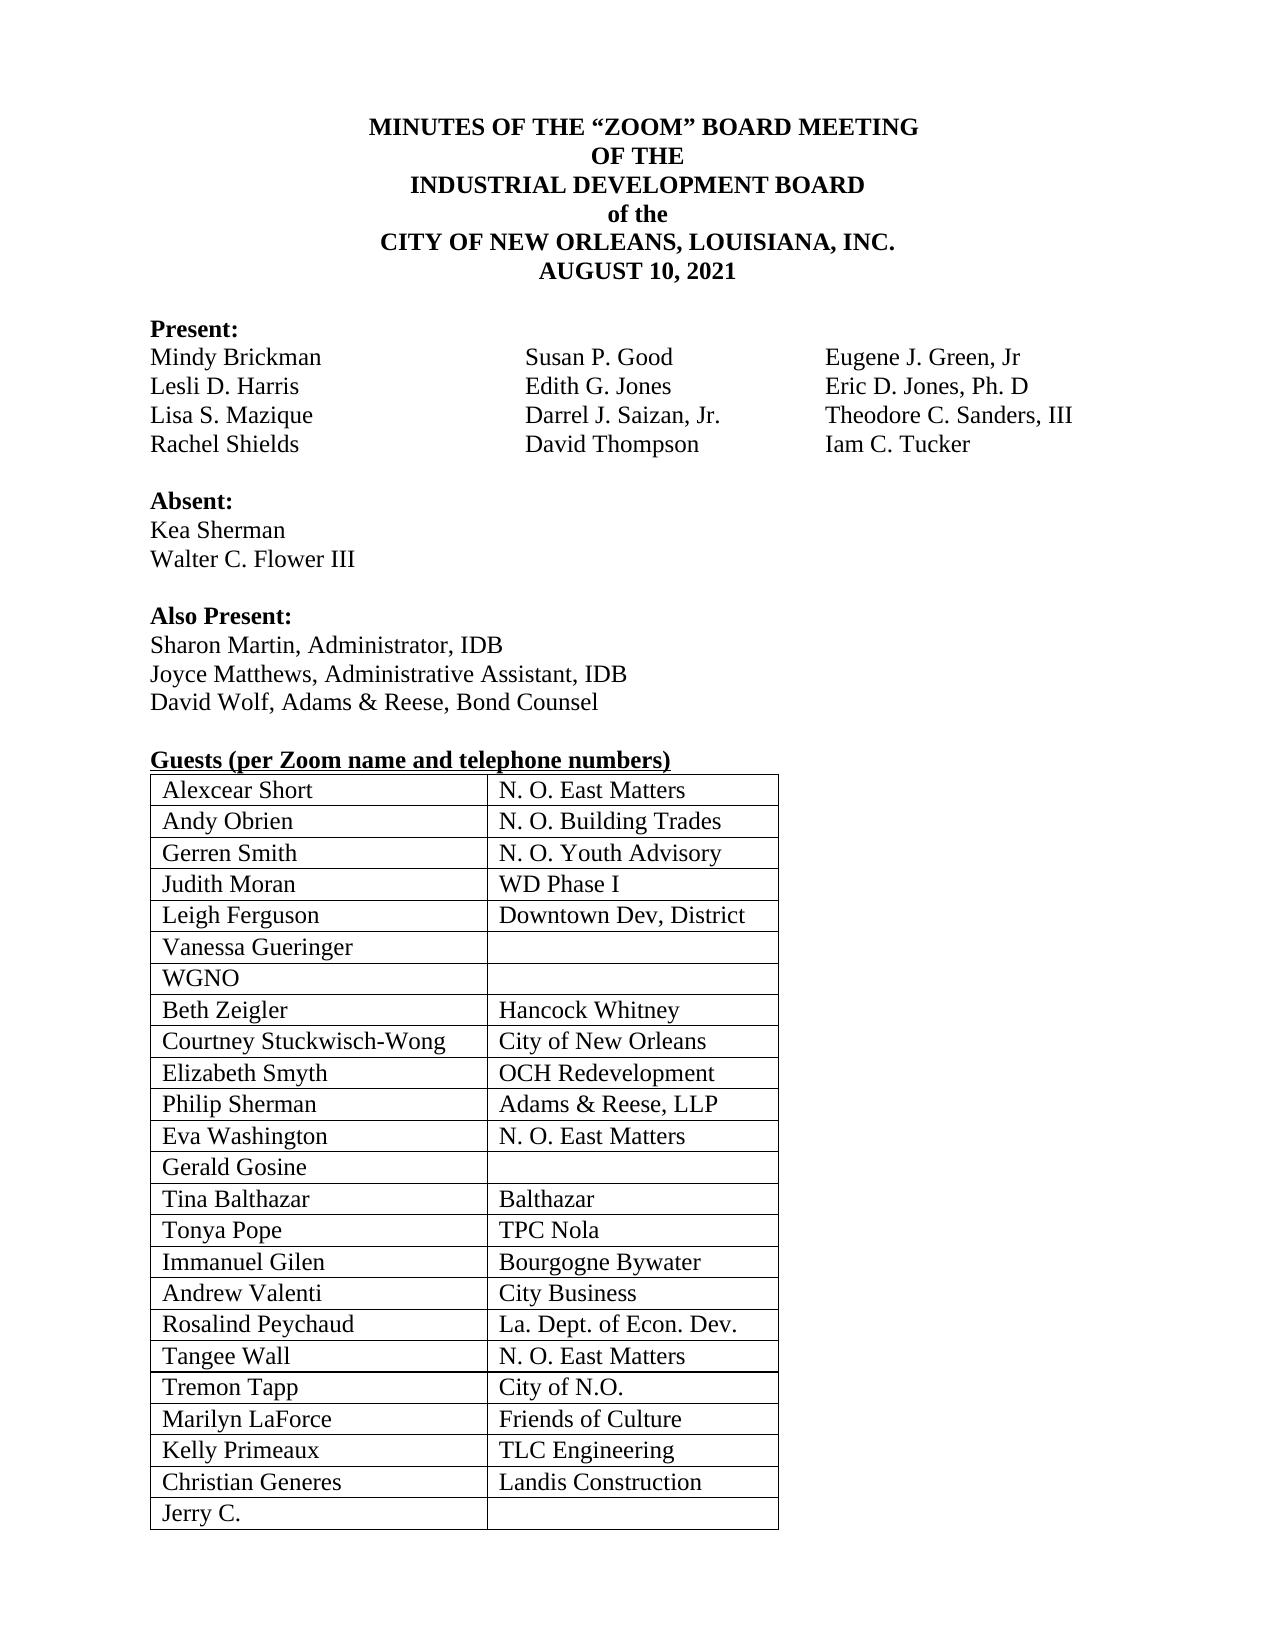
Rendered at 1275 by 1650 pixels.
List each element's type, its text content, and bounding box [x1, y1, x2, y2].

table_cell Bourgogne Bywater [488, 1247, 778, 1277]
text Lesli D. Harris Edith G. Jones Eric D. Jones, Ph. D [150, 371, 1125, 400]
table_cell N. O. Youth Advisory [488, 838, 778, 868]
table_cell Landis Construction [488, 1467, 778, 1497]
table_cell TPC Nola [488, 1215, 778, 1246]
table_cell Elizabeth Smyth [151, 1058, 487, 1088]
text MINUTES OF THE “ZOOM” BOARD MEETING [150, 112, 1125, 141]
table_cell TLC Engineering [488, 1435, 778, 1466]
table_cell Andy Obrien [151, 806, 487, 837]
text Guests (per Zoom name and telephone numbers) [150, 745, 1125, 774]
text Absent: [150, 486, 1125, 515]
table_cell Courtney Stuckwisch-Wong [151, 1026, 487, 1057]
table_cell Judith Moran [151, 869, 487, 899]
text Kea Sherman [150, 515, 1125, 544]
table_cell Tina Balthazar [151, 1184, 487, 1214]
text Sharon Martin, Administrator, IDB [150, 630, 1125, 659]
table_cell N. O. Building Trades [488, 806, 778, 837]
table_cell Vanessa Gueringer [151, 932, 487, 962]
table_cell Hancock Whitney [488, 995, 778, 1025]
table_cell Tonya Pope [151, 1215, 487, 1246]
table_cell City of N.O. [488, 1373, 778, 1403]
table_cell Jerry C. [151, 1498, 487, 1529]
table_cell [488, 1498, 778, 1529]
table_cell Christian Generes [151, 1467, 487, 1497]
text Rachel Shields David Thompson Iam C. Tucker [150, 429, 1125, 457]
table_cell Tangee Wall [151, 1341, 487, 1371]
table_cell Rosalind Peychaud [151, 1310, 487, 1340]
text Also Present: [150, 572, 1125, 630]
table_header Alexcear Short [151, 775, 487, 805]
table_cell WGNO [151, 964, 487, 994]
text David Wolf, Adams & Reese, Bond Counsel [150, 687, 1125, 716]
table_cell Eva Washington [151, 1121, 487, 1151]
table_cell N. O. East Matters [488, 1341, 778, 1371]
table_cell Balthazar [488, 1184, 778, 1214]
text Mindy Brickman Susan P. Good Eugene J. Green, Jr [150, 342, 1125, 371]
table_cell OCH Redevelopment [488, 1058, 778, 1088]
table_cell La. Dept. of Econ. Dev. [488, 1310, 778, 1340]
table_header N. O. East Matters [488, 775, 778, 805]
table_cell Leigh Ferguson [151, 901, 487, 931]
text AUGUST 10, 2021 [150, 256, 1125, 285]
text Lisa S. Mazique Darrel J. Saizan, Jr. Theodore C. Sanders, III [150, 400, 1125, 429]
table_cell Immanuel Gilen [151, 1247, 487, 1277]
table_cell [488, 1152, 778, 1183]
text CITY OF NEW ORLEANS, LOUISIANA, INC. [150, 227, 1125, 256]
table_cell Kelly Primeaux [151, 1435, 487, 1466]
table_cell Andrew Valenti [151, 1278, 487, 1308]
table_cell Beth Zeigler [151, 995, 487, 1025]
table_cell City Business [488, 1278, 778, 1308]
table_cell Adams & Reese, LLP [488, 1089, 778, 1120]
text of the [150, 199, 1125, 227]
text OF THE [150, 141, 1125, 170]
table_cell WD Phase I [488, 869, 778, 899]
table_cell Downtown Dev, District [488, 901, 778, 931]
text Present: [150, 314, 1125, 342]
table_cell Marilyn LaForce [151, 1404, 487, 1434]
text INDUSTRIAL DEVELOPMENT BOARD [150, 170, 1125, 199]
table_cell Tremon Tapp [151, 1373, 487, 1403]
text Joyce Matthews, Administrative Assistant, IDB [150, 659, 1125, 687]
table_cell Gerren Smith [151, 838, 487, 868]
table_cell Friends of Culture [488, 1404, 778, 1434]
table_cell [488, 932, 778, 962]
table_cell Gerald Gosine [151, 1152, 487, 1183]
table_cell City of New Orleans [488, 1026, 778, 1057]
text Walter C. Flower III [150, 544, 1125, 572]
table_cell [488, 964, 778, 994]
table_cell Philip Sherman [151, 1089, 487, 1120]
table_cell N. O. East Matters [488, 1121, 778, 1151]
